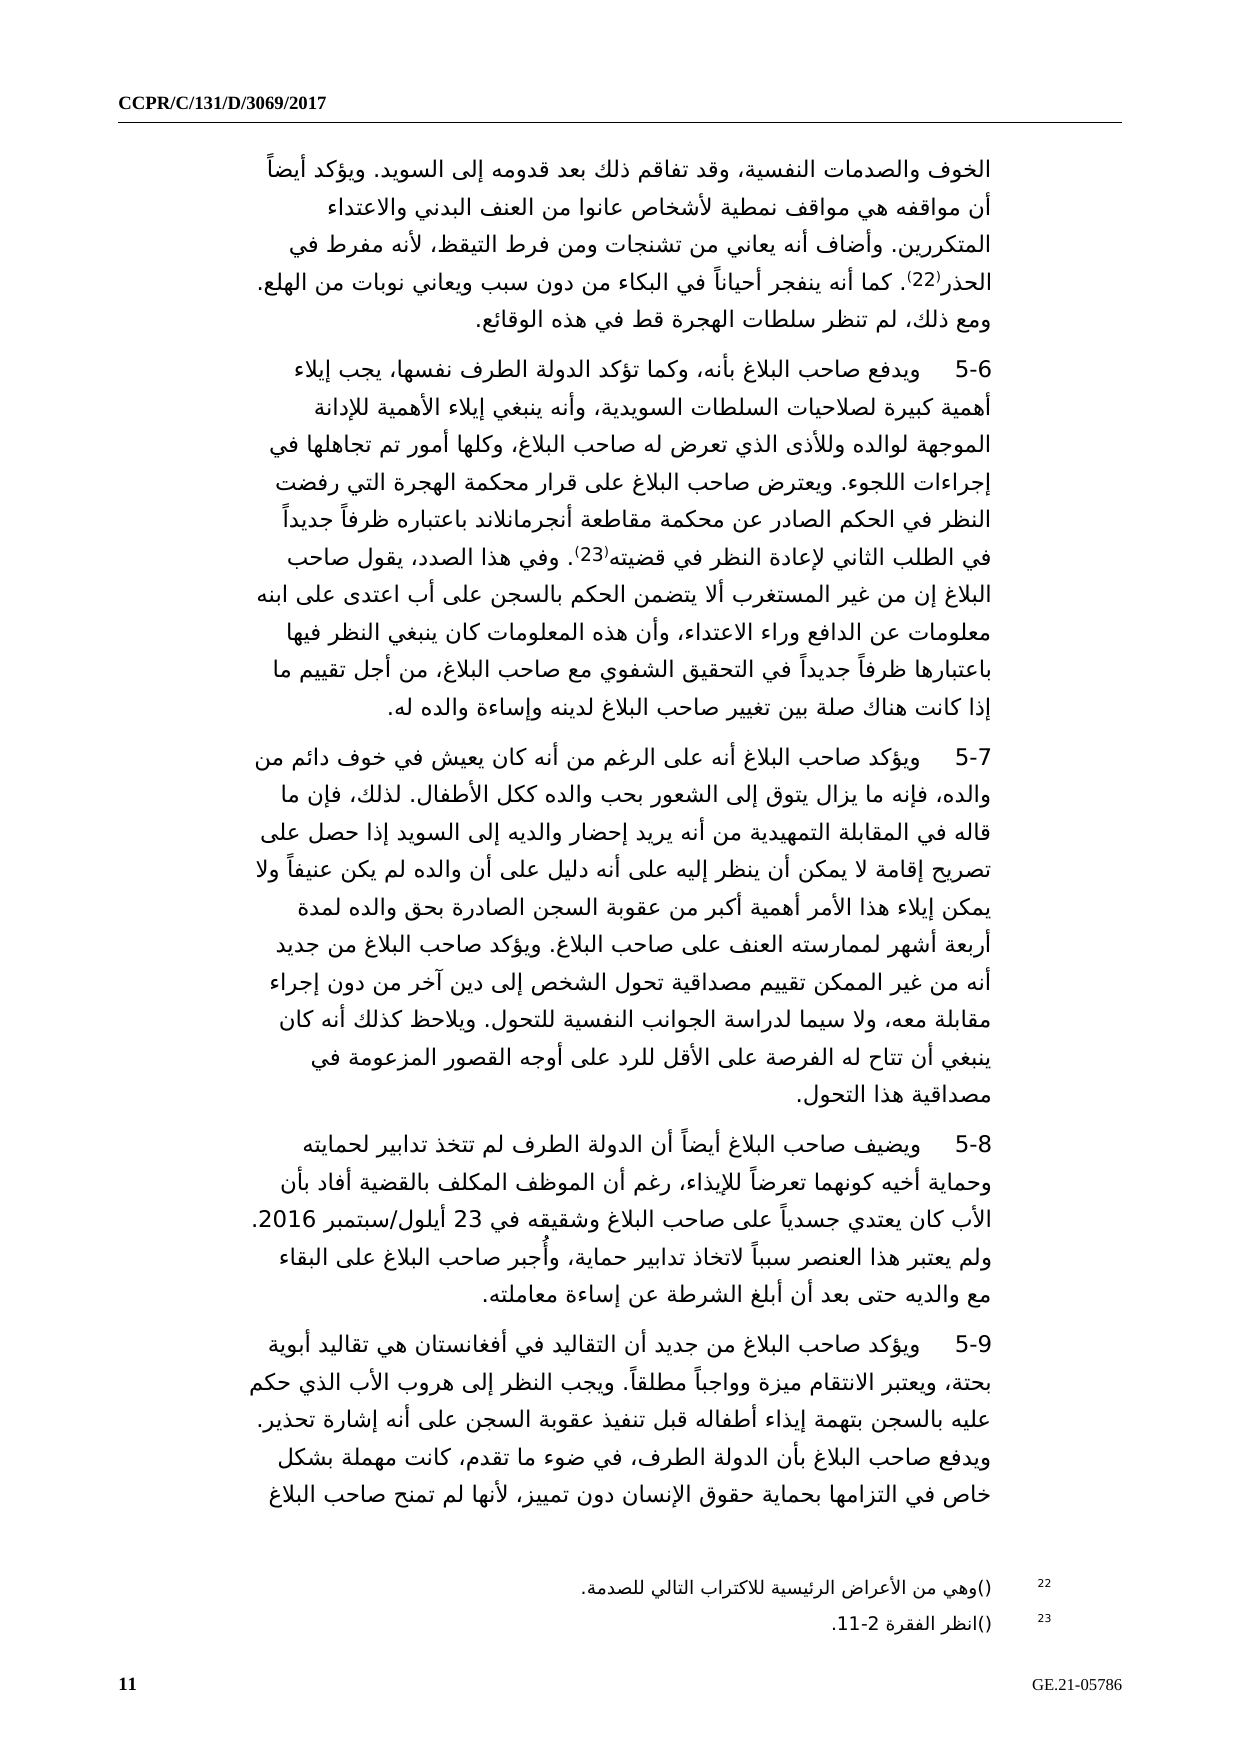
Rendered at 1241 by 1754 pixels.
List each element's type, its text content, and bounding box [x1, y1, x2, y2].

text 5-6 ويدفع صاحب البلاغ بأنه، وكما تؤكد الدولة الطرف نفسها، يجب إيلاء أهمية كبيرة لصلاحيات السلطات السويدية، وأنه ينبغي إيلاء الأهمية للإدانة الموجهة لوالده وللأذى الذي تعرض له صاحب البلاغ، وكلها أمور تم تجاهلها في إجراءات اللجوء. ويعترض صاحب البلاغ على قرار محكمة الهجرة التي رفضت النظر في الحكم الصادر عن محكمة مقاطعة أنجرمانلاند باعتباره ظرفاً جديداً في الطلب الثاني لإعادة النظر في قضيته(). وفي هذا الصدد، يقول صاحب البلاغ إن من غير المستغرب ألا يتضمن الحكم بالسجن على أب اعتدى على ابنه معلومات عن الدافع وراء الاعتداء، وأن هذه المعلومات كان ينبغي النظر فيها باعتبارها ظرفاً جديداً في التحقيق الشفوي مع صاحب البلاغ، من أجل تقييم ما إذا كانت هناك صلة بين تغيير صاحب البلاغ لدينه وإساءة والده له. [248, 348, 992, 723]
text 5-7 ويؤكد صاحب البلاغ أنه على الرغم من أنه كان يعيش في خوف دائم من والده، فإنه ما يزال يتوق إلى الشعور بحب والده ككل الأطفال. لذلك، فإن ما قاله في المقابلة التمهيدية من أنه يريد إحضار والديه إلى السويد إذا حصل على تصريح إقامة لا يمكن أن ينظر إليه على أنه دليل على أن والده لم يكن عنيفاً ولا يمكن إيلاء هذا الأمر أهمية أكبر من عقوبة السجن الصادرة بحق والده لمدة أربعة أشهر لممارسته العنف على صاحب البلاغ. ويؤكد صاحب البلاغ من جديد أنه من غير الممكن تقييم مصداقية تحول الشخص إلى دين آخر من دون إجراء مقابلة معه، ولا سيما لدراسة الجوانب النفسية للتحول. ويلاحظ كذلك أنه كان ينبغي أن تتاح له الفرصة على الأقل للرد على أوجه القصور المزعومة في مصداقية هذا التحول. [248, 735, 992, 1110]
text 5-8 ويضيف صاحب البلاغ أيضاً أن الدولة الطرف لم تتخذ تدابير لحمايته وحماية أخيه كونهما تعرضاً للإيذاء، رغم أن الموظف المكلف بالقضية أفاد بأن الأب كان يعتدي جسدياً على صاحب البلاغ وشقيقه في 23 أيلول/سبتمبر 2016. ولم يعتبر هذا العنصر سبباً لاتخاذ تدابير حماية، وأُجبر صاحب البلاغ على البقاء مع والديه حتى بعد أن أبلغ الشرطة عن إساءة معاملته. [248, 1123, 992, 1310]
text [248, 148, 992, 335]
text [248, 1323, 992, 1510]
